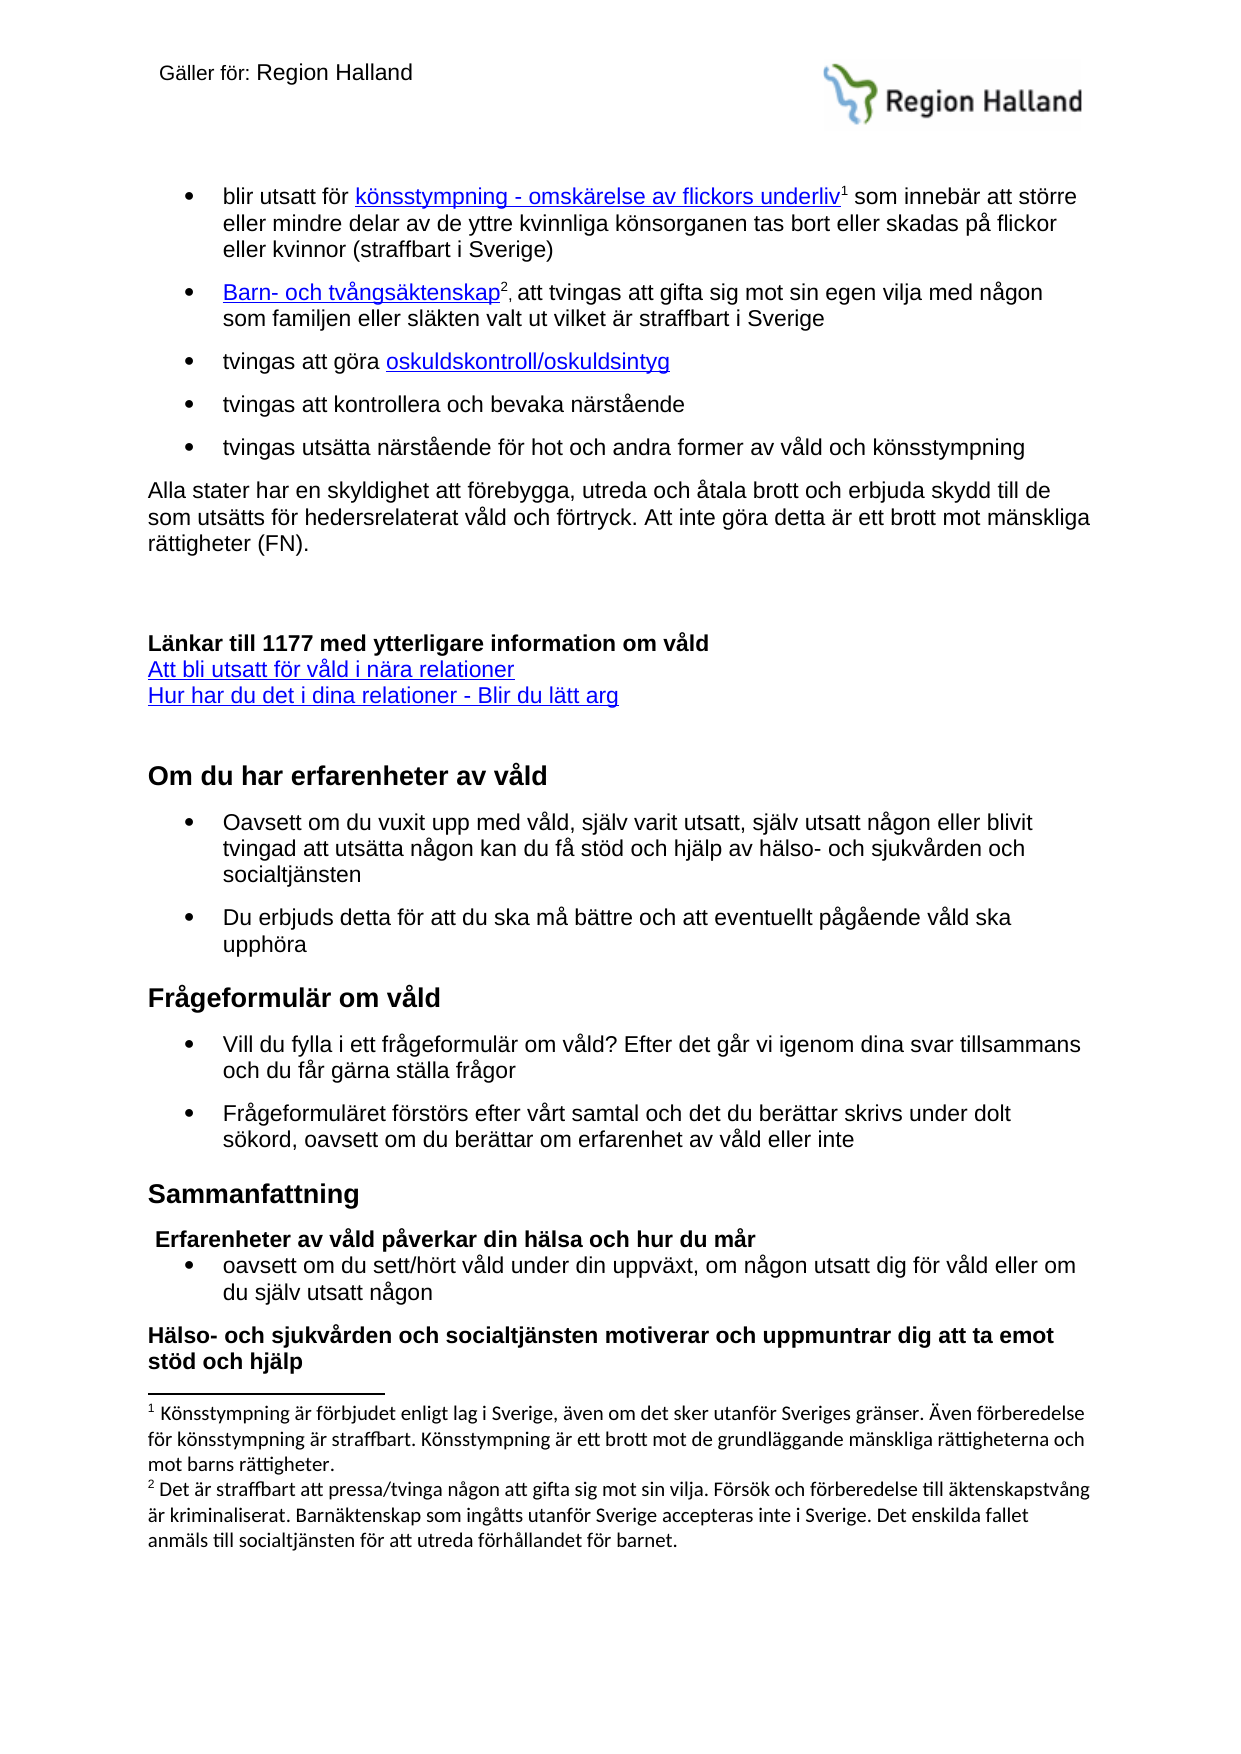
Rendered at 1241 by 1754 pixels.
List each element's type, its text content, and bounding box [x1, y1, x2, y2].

list Vill du fylla i ett frågeformulär om våld? Efter det går vi igenom dina svar tillsammans och du får gärna ställa frågor [185, 1031, 1092, 1083]
text Att bli utsatt för våld i nära relationer [148, 656, 1092, 682]
list tvingas utsätta närstående för hot och andra former av våld och könsstympning [185, 434, 1092, 461]
subtitle Om du har erfarenheter av våld [148, 760, 1092, 791]
list tvingas att göra oskuldskontroll/oskuldsintyg [185, 348, 1092, 374]
subtitle Sammanfattning [148, 1178, 1092, 1209]
list blir utsatt för könsstympning - omskärelse av flickors underliv som innebär att större eller mindre delar av de yttre kvinnliga könsorganen tas bort eller skadas på flickor eller kvinnor (straffbart i Sverige) [185, 183, 1092, 262]
text Alla stater har en skyldighet att förebygga, utreda och åtala brott och erbjuda skydd till de som utsätts för hedersrelaterat våld och förtryck. Att inte göra detta är ett brott mot mänskliga rättigheter (FN). [148, 477, 1092, 556]
subtitle Länkar till 1177 med ytterligare information om våld [148, 630, 1092, 656]
text Hälso- och sjukvården och socialtjänsten motiverar och uppmuntrar dig att ta emot stöd och hjälp [148, 1322, 1092, 1374]
subtitle Frågeformulär om våld [148, 982, 1092, 1013]
list oavsett om du sett/hört våld under din uppväxt, om någon utsatt dig för våld eller om du själv utsatt någon [185, 1252, 1092, 1305]
list tvingas att kontrollera och bevaka närstående [185, 391, 1092, 418]
picture [823, 59, 1082, 131]
text Hur har du det i dina relationer - Blir du lätt arg [148, 682, 1092, 709]
list Barn- och tvångsäktenskap, att tvingas att gifta sig mot sin egen vilja med någon som familjen eller släkten valt ut vilket är straffbart i Sverige [185, 279, 1092, 332]
list Du erbjuds detta för att du ska må bättre och att eventuellt pågående våld ska upphöra [185, 904, 1092, 957]
list Oavsett om du vuxit upp med våld, själv varit utsatt, själv utsatt någon eller blivit tvingad att utsätta någon kan du få stöd och hjälp av hälso- och sjukvården och socialtjänsten [185, 809, 1092, 888]
list Frågeformuläret förstörs efter vårt samtal och det du berättar skrivs under dolt sökord, oavsett om du berättar om erfarenhet av våld eller inte [185, 1100, 1092, 1153]
text Erfarenheter av våld påverkar din hälsa och hur du mår [148, 1226, 1092, 1252]
